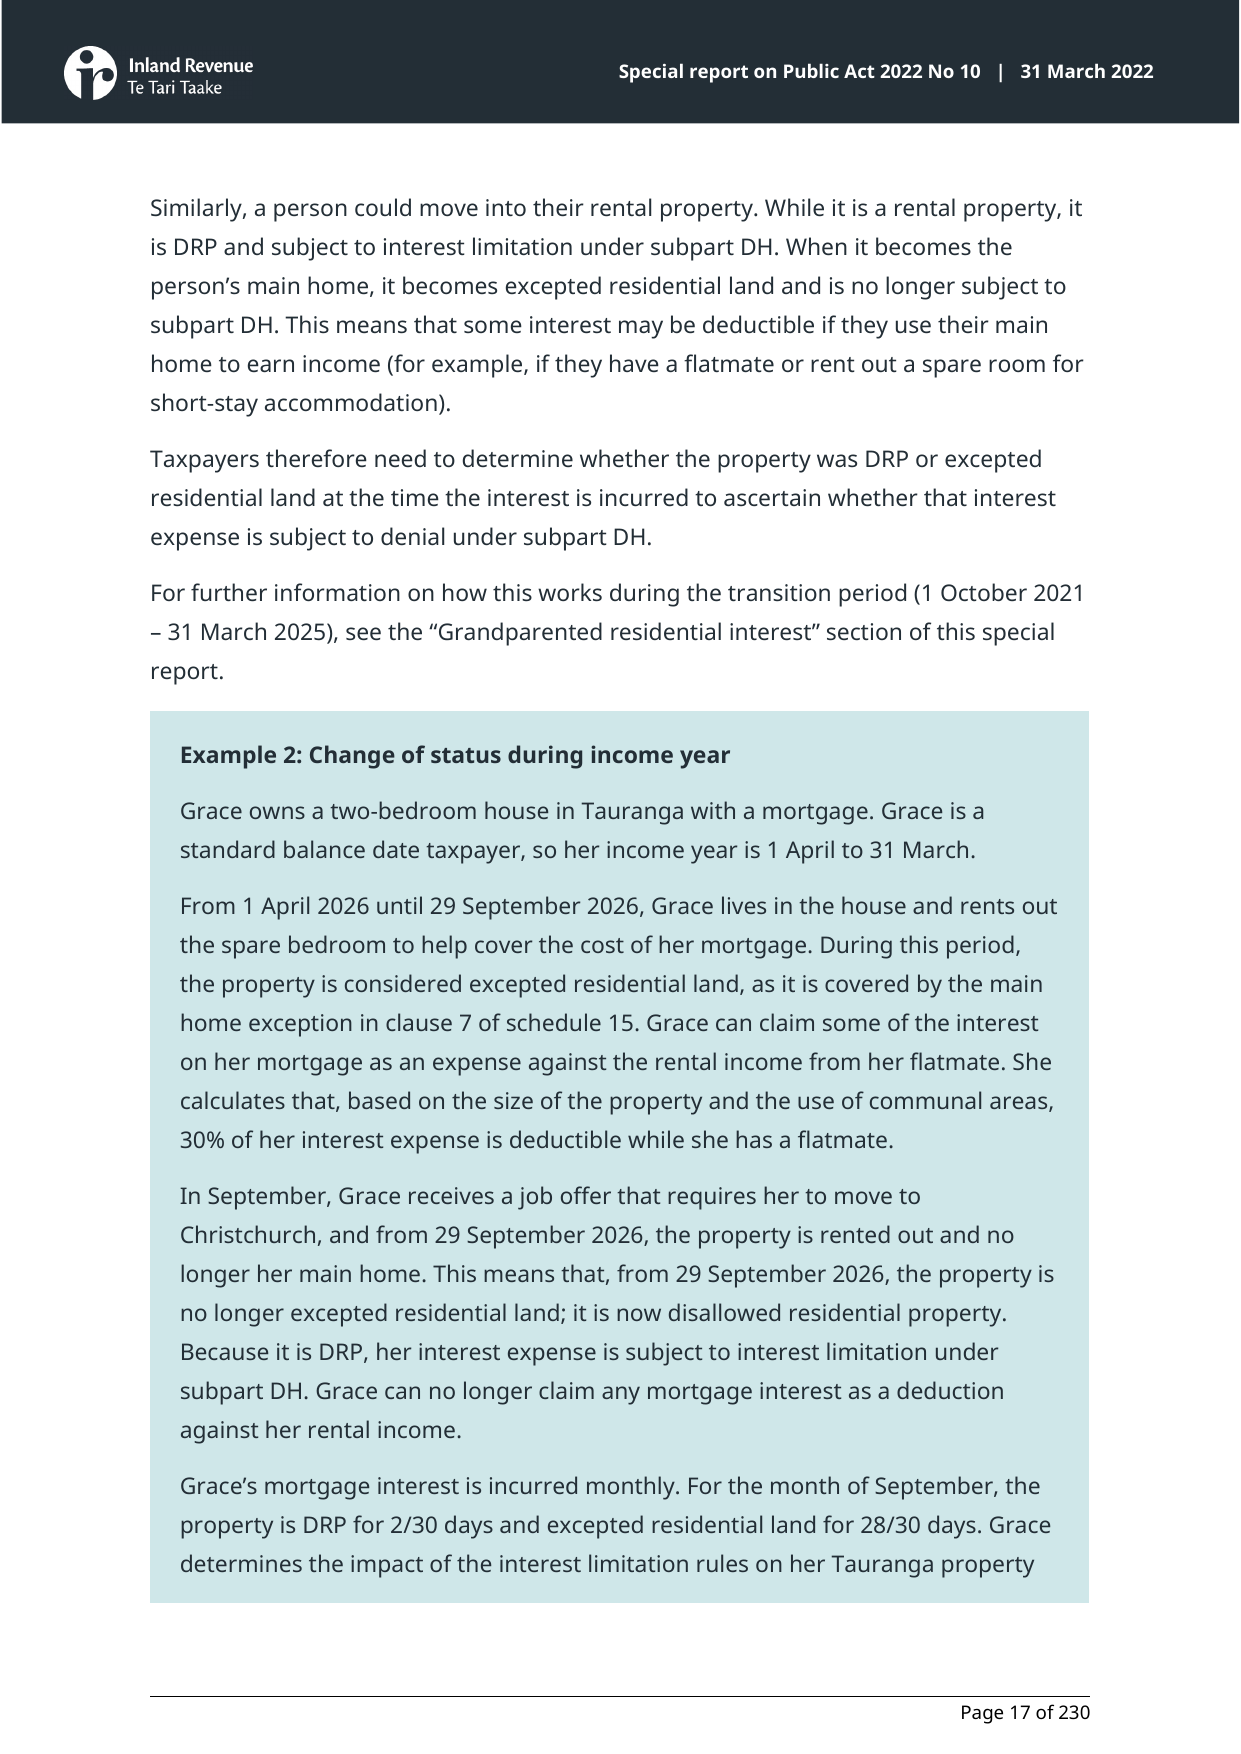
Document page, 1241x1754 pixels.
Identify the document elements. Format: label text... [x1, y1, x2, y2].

picture [64, 46, 253, 100]
text Similarly, a person could move into their rental property. While it is a rental property, it is DRP and subject to interest limitation under subpart DH. When it becomes the person’s main home, it becomes excepted residential land and is no longer subject to subpart DH. This means that some interest may be deductible if they use their main home to earn income (for example, if they have a flatmate or rent out a spare room for short-stay accommodation). [150, 192, 1090, 418]
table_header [150, 711, 1089, 1603]
text For further information on how this works during the transition period (1 October 2021 – 31 March 2025), see the “Grandparented residential interest” section of this special report. [150, 577, 1090, 686]
text Taxpayers therefore need to determine whether the property was DRP or excepted residential land at the time the interest is incurred to ascertain whether that interest expense is subject to denial under subpart DH. [150, 443, 1090, 552]
